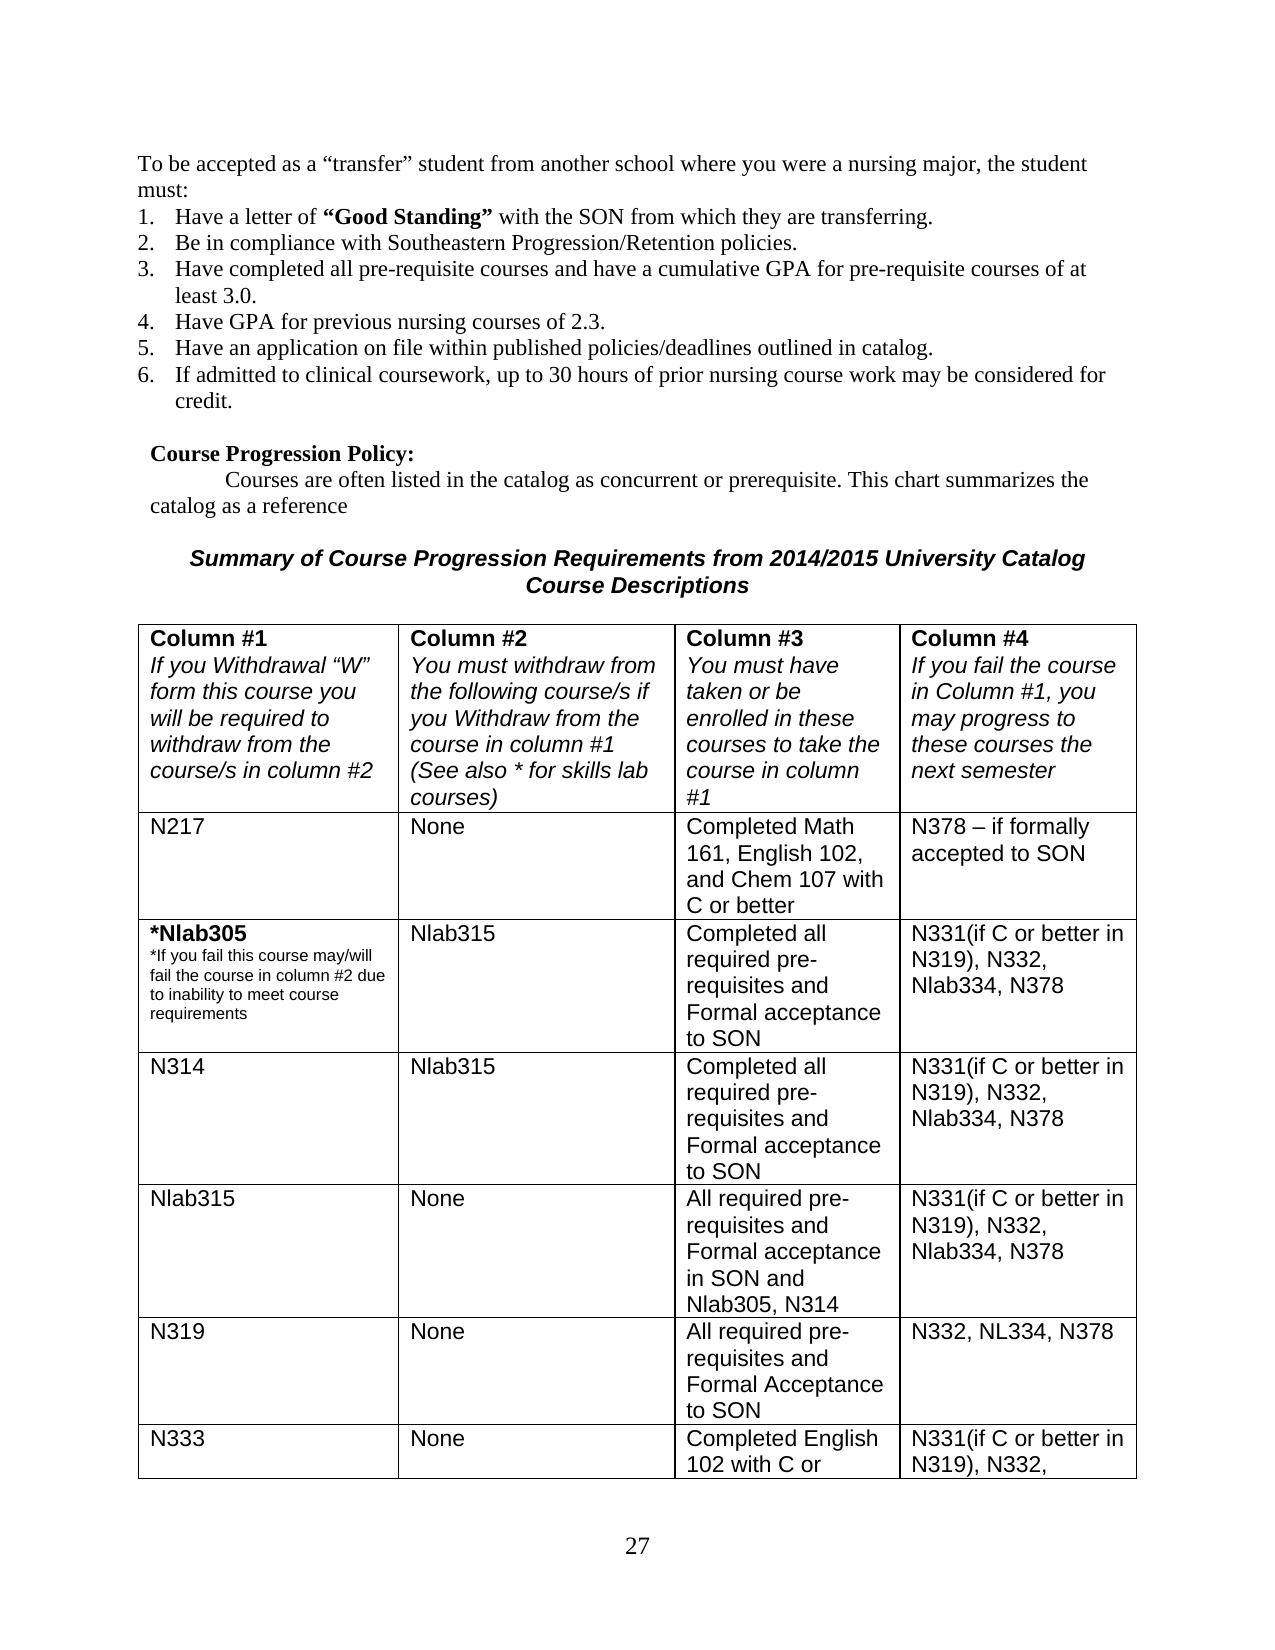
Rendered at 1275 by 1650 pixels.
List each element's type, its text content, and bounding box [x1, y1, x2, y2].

table_header Column #4 If you fail the course in Column #1, you may progress to these courses the next semester [901, 625, 1136, 812]
table_cell N331(if C or better in N319), N332, Nlab334, N378 [901, 1185, 1136, 1317]
table_cell Completed all required pre-requisites and Formal acceptance to SON [676, 920, 899, 1052]
table_cell Completed all required pre-requisites and Formal acceptance to SON [676, 1053, 899, 1184]
table_cell N314 [139, 1053, 398, 1184]
table_header Column #1 If you Withdrawal “W” form this course you will be required to withdraw from the course/s in column #2 [139, 625, 398, 812]
table_cell None [399, 1185, 674, 1317]
table_cell Nlab315 [139, 1185, 398, 1317]
table_cell None [399, 1425, 674, 1477]
table_cell Nlab315 [399, 920, 674, 1052]
table_cell N378 – if formally accepted to SON [901, 813, 1136, 919]
table_cell All required pre-requisites and Formal Acceptance to SON [676, 1318, 899, 1424]
table_cell None [399, 813, 674, 919]
table_cell N217 [139, 813, 398, 919]
list Have completed all pre-requisite courses and have a cumulative GPA for pre-requisite courses of at least 3.0. [137, 255, 1125, 308]
list Be in compliance with Southeastern Progression/Retention policies. [137, 229, 1125, 255]
list If admitted to clinical coursework, up to 30 hours of prior nursing course work may be considered for credit. [137, 361, 1125, 413]
table_cell *Nlab305 *If you fail this course may/will fail the course in column #2 due to inability to meet course requirements [139, 920, 398, 1052]
table_cell Completed English 102 with C or better, sophomore standing [676, 1425, 899, 1477]
list Have GPA for previous nursing courses of 2.3. [137, 308, 1125, 334]
table_cell N331(if C or better in N319), N332, Nlab334, N378 [901, 1053, 1136, 1184]
table_cell All required pre-requisites and Formal acceptance in SON and Nlab305, N314 [676, 1185, 899, 1317]
table_cell N331(if C or better in N319), N332, Nlab334 [901, 1425, 1136, 1477]
table_cell Nlab315 [399, 1053, 674, 1184]
table_cell None [399, 1318, 674, 1424]
list Have an application on file within published policies/deadlines outlined in catalog. [137, 334, 1125, 361]
text To be accepted as a “transfer” student from another school where you were a nursing major, the student must: [137, 150, 1125, 203]
table_cell Completed Math 161, English 102, and Chem 107 with C or better [676, 813, 899, 919]
table_cell N332, NL334, N378 [901, 1318, 1136, 1424]
text Summary of Course Progression Requirements from 2014/2015 University Catalog Course Descriptions [150, 545, 1125, 598]
text Courses are often listed in the catalog as concurrent or prerequisite. This chart summarizes the catalog as a reference [150, 466, 1125, 519]
table_cell N331(if C or better in N319), N332, Nlab334, N378 [901, 920, 1136, 1052]
table_cell N319 [139, 1318, 398, 1424]
list Have a letter of “Good Standing” with the SON from which they are transferring. [137, 203, 1125, 229]
text Course Progression Policy: [150, 440, 1125, 466]
table_cell N333 [139, 1425, 398, 1477]
table_header Column #2 You must withdraw from the following course/s if you Withdraw from the course in column #1 (See also * for skills lab courses) [399, 625, 674, 812]
table_header Column #3 You must have taken or be enrolled in these courses to take the course in column #1 [676, 625, 899, 812]
